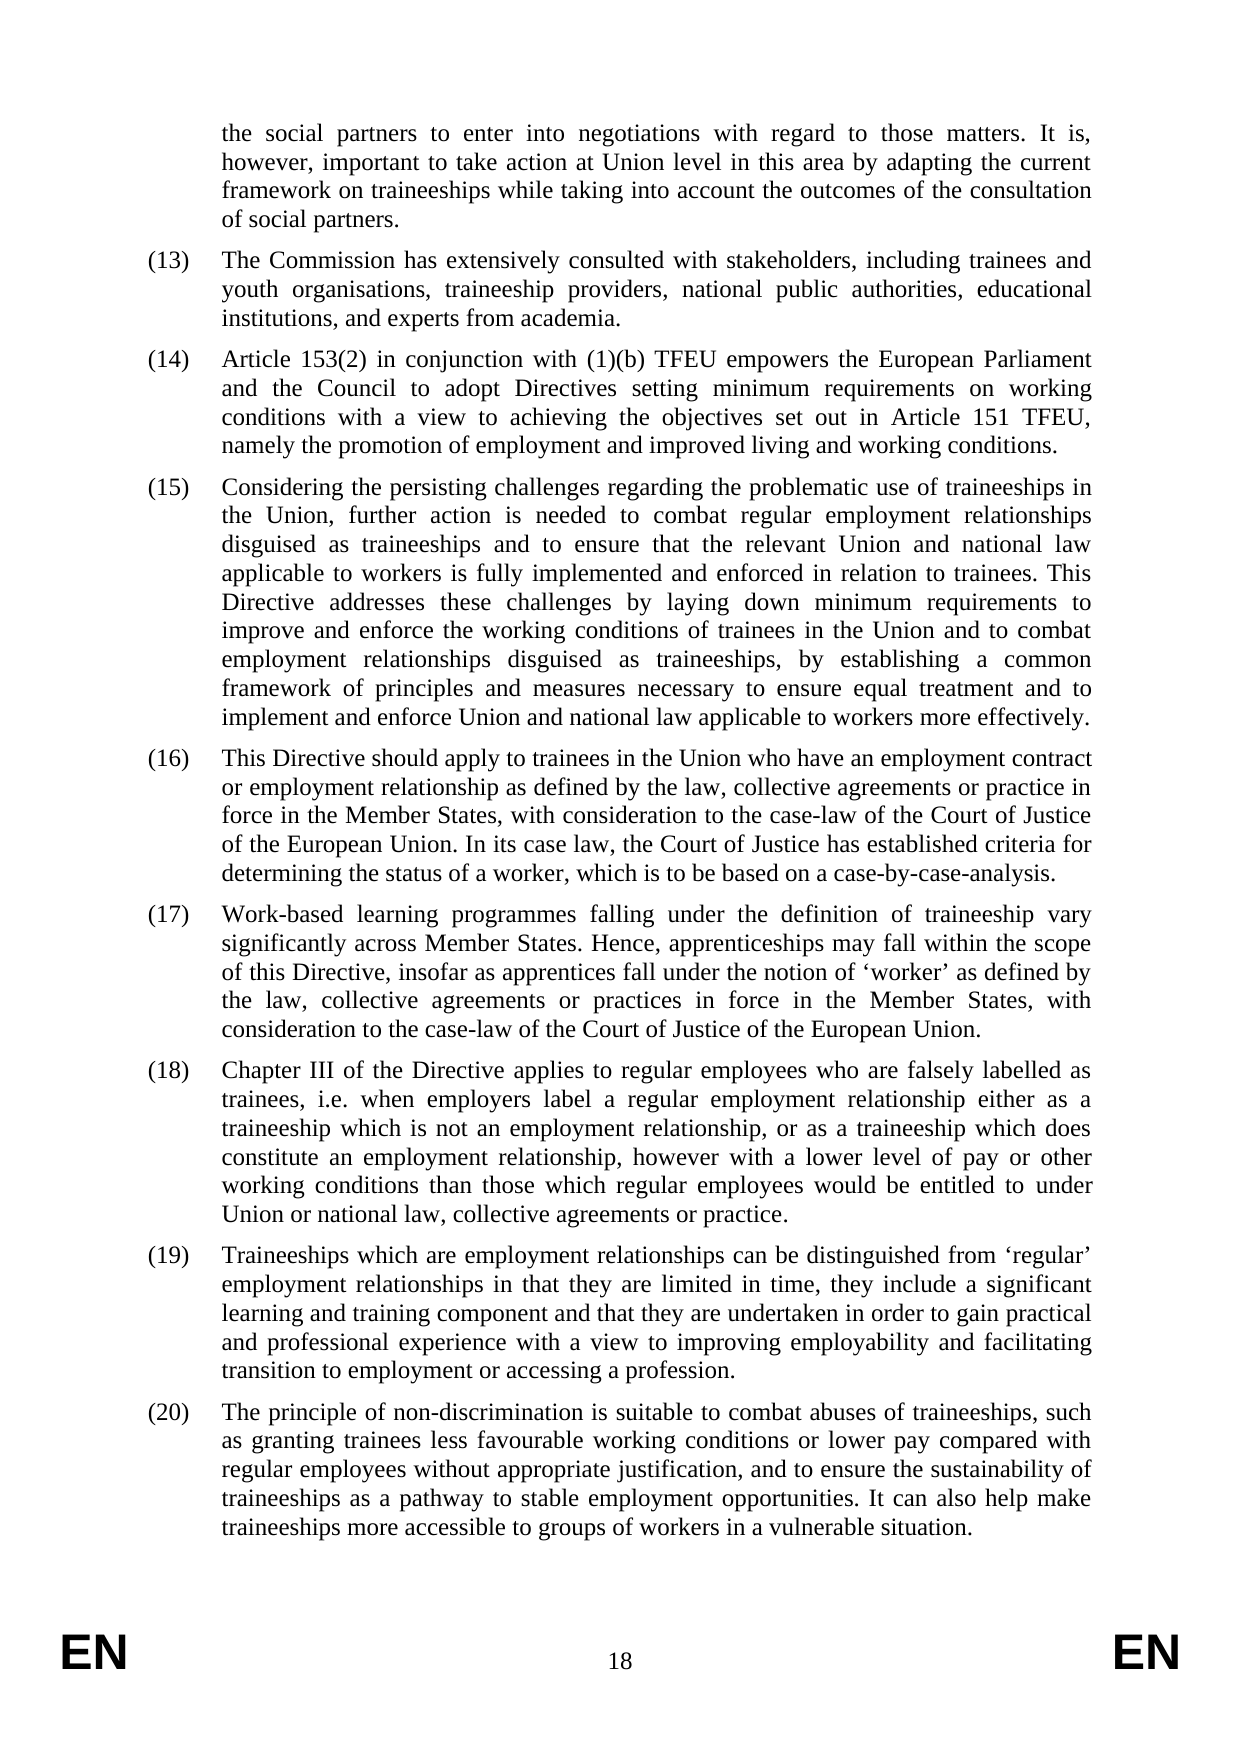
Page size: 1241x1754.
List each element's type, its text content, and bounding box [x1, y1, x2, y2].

text (15) Considering the persisting challenges regarding the problematic use of traineeships in the Union, further action is needed to combat regular employment relationships disguised as traineeships and to ensure that the relevant Union and national law applicable to workers is fully implemented and enforced in relation to trainees. This Directive addresses these challenges by laying down minimum requirements to improve and enforce the working conditions of trainees in the Union and to combat employment relationships disguised as traineeships, by establishing a common framework of principles and measures necessary to ensure equal treatment and to implement and enforce Union and national law applicable to workers more effectively. [148, 472, 1093, 731]
text (19) Traineeships which are employment relationships can be distinguished from ‘regular’ employment relationships in that they are limited in time, they include a significant learning and training component and that they are undertaken in order to gain practical and professional experience with a view to improving employability and facilitating transition to employment or accessing a profession. [148, 1241, 1093, 1384]
text (13) The Commission has extensively consulted with stakeholders, including trainees and youth organisations, traineeship providers, national public authorities, educational institutions, and experts from academia. [148, 246, 1093, 332]
text (12) The Commission carried out a two-stage consultation of social partners at Union level under Article 154 TFEU on the need, objectives and legal avenues for a potential action further improving the quality of traineeships. There was no agreement among the social partners to enter into negotiations with regard to those matters. It is, however, important to take action at Union level in this area by adapting the current framework on traineeships while taking into account the outcomes of the consultation of social partners. [148, 118, 1093, 233]
text (16) This Directive should apply to trainees in the Union who have an employment contract or employment relationship as defined by the law, collective agreements or practice in force in the Member States, with consideration to the case-law of the Court of Justice of the European Union. In its case law, the Court of Justice has established criteria for determining the status of a worker, which is to be based on a case-by-case-analysis. [148, 743, 1093, 887]
text (20) The principle of non-discrimination is suitable to combat abuses of traineeships, such as granting trainees less favourable working conditions or lower pay compared with regular employees without appropriate justification, and to ensure the sustainability of traineeships as a pathway to stable employment opportunities. It can also help make traineeships more accessible to groups of workers in a vulnerable situation. [148, 1397, 1093, 1541]
text (18) Chapter III of the Directive applies to regular employees who are falsely labelled as trainees, i.e. when employers label a regular employment relationship either as a traineeship which is not an employment relationship, or as a traineeship which does constitute an employment relationship, however with a lower level of pay or other working conditions than those which regular employees would be entitled to under Union or national law, collective agreements or practice. [148, 1056, 1093, 1228]
text (14) Article 153(2) in conjunction with (1)(b) TFEU empowers the European Parliament and the Council to adopt Directives setting minimum requirements on working conditions with a view to achieving the objectives set out in Article 151 TFEU, namely the promotion of employment and improved living and working conditions. [148, 344, 1093, 459]
text (17) Work-based learning programmes falling under the definition of traineeship vary significantly across Member States. Hence, apprenticeships may fall within the scope of this Directive, insofar as apprentices fall under the notion of ‘worker’ as defined by the law, collective agreements or practices in force in the Member States, with consideration to the case-law of the Court of Justice of the European Union. [148, 899, 1093, 1043]
